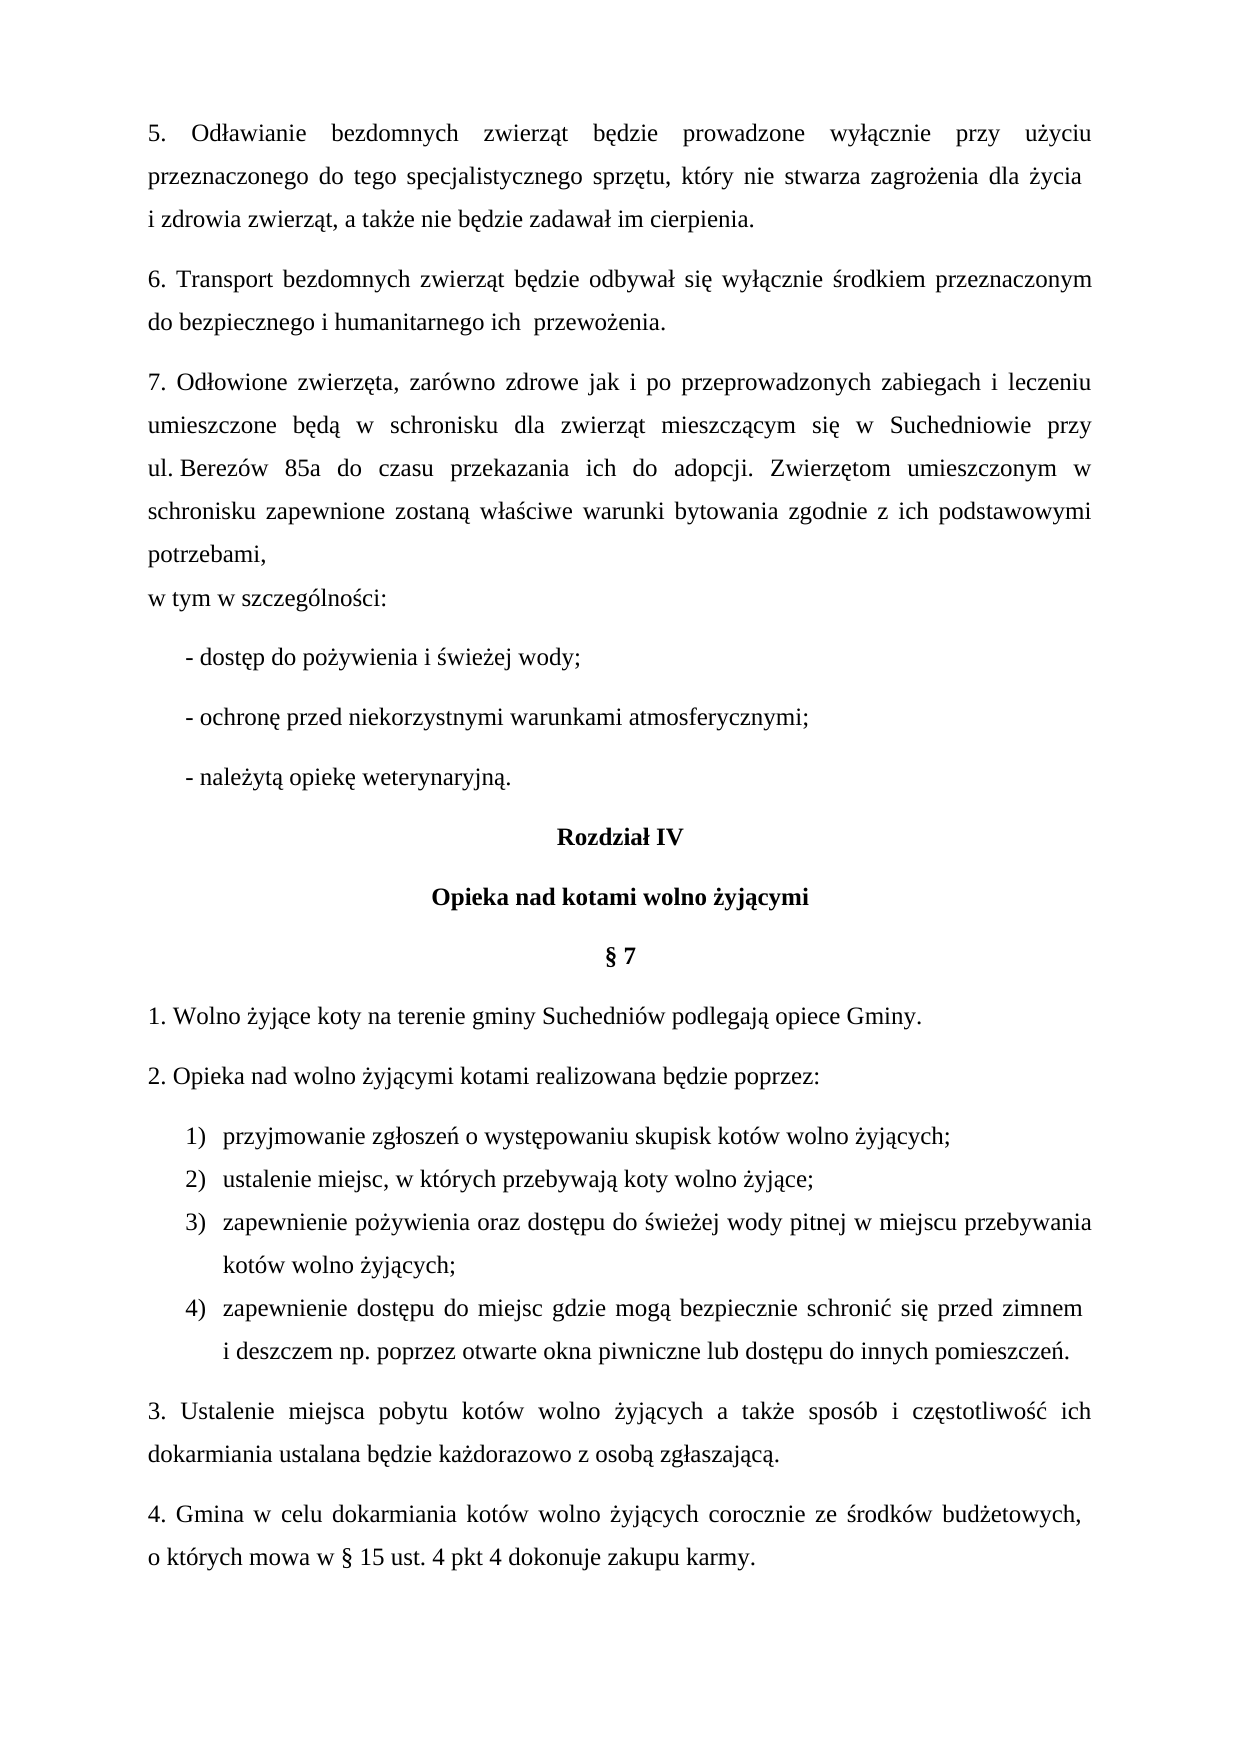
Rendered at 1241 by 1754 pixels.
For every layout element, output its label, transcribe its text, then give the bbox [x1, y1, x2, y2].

list zapewnienie pożywienia oraz dostępu do świeżej wody pitnej w miejscu przebywania kotów wolno żyjących; [185, 1207, 1093, 1279]
text Opieka nad kotami wolno żyjącymi [148, 882, 1093, 910]
text Rozdział IV [148, 822, 1093, 851]
text 3. Ustalenie miejsca pobytu kotów wolno żyjących a także sposób i częstotliwość ich dokarmiania ustalana będzie każdorazowo z osobą zgłaszającą. [148, 1396, 1093, 1468]
text 2. Opieka nad wolno żyjącymi kotami realizowana będzie poprzez: [148, 1061, 1093, 1090]
text - ochronę przed niekorzystnymi warunkami atmosferycznymi; [148, 702, 1093, 731]
text 5. Odławianie bezdomnych zwierząt będzie prowadzone wyłącznie przy użyciu przeznaczonego do tego specjalistycznego sprzętu, który nie stwarza zagrożenia dla życia i zdrowia zwierząt, a także nie będzie zadawał im cierpienia. [148, 118, 1093, 233]
text 7. Odłowione zwierzęta, zarówno zdrowe jak i po przeprowadzonych zabiegach i leczeniu umieszczone będą w schronisku dla zwierząt mieszczącym się w Suchedniowie przy ul. Berezów 85a do czasu przekazania ich do adopcji. Zwierzętom umieszczonym w schronisku zapewnione zostaną właściwe warunki bytowania zgodnie z ich podstawowymi potrzebami, w tym w szczególności: [148, 367, 1093, 611]
list ustalenie miejsc, w których przebywają koty wolno żyjące; [185, 1164, 1093, 1193]
list zapewnienie dostępu do miejsc gdzie mogą bezpiecznie schronić się przed zimnem i deszczem np. poprzez otwarte okna piwniczne lub dostępu do innych pomieszczeń. [185, 1293, 1093, 1365]
text - należytą opiekę weterynaryjną. [148, 762, 1093, 791]
text § 7 [148, 941, 1093, 970]
text 1. Wolno żyjące koty na terenie gminy Suchedniów podlegają opiece Gminy. [148, 1001, 1093, 1030]
text 6. Transport bezdomnych zwierząt będzie odbywał się wyłącznie środkiem przeznaczonym do bezpiecznego i humanitarnego ich przewożenia. [148, 264, 1093, 336]
list przyjmowanie zgłoszeń o występowaniu skupisk kotów wolno żyjących; [185, 1121, 1093, 1149]
text - dostęp do pożywienia i świeżej wody; [148, 642, 1093, 671]
text 4. Gmina w celu dokarmiania kotów wolno żyjących corocznie ze środków budżetowych, o których mowa w § 15 ust. 4 pkt 4 dokonuje zakupu karmy. [148, 1499, 1093, 1571]
